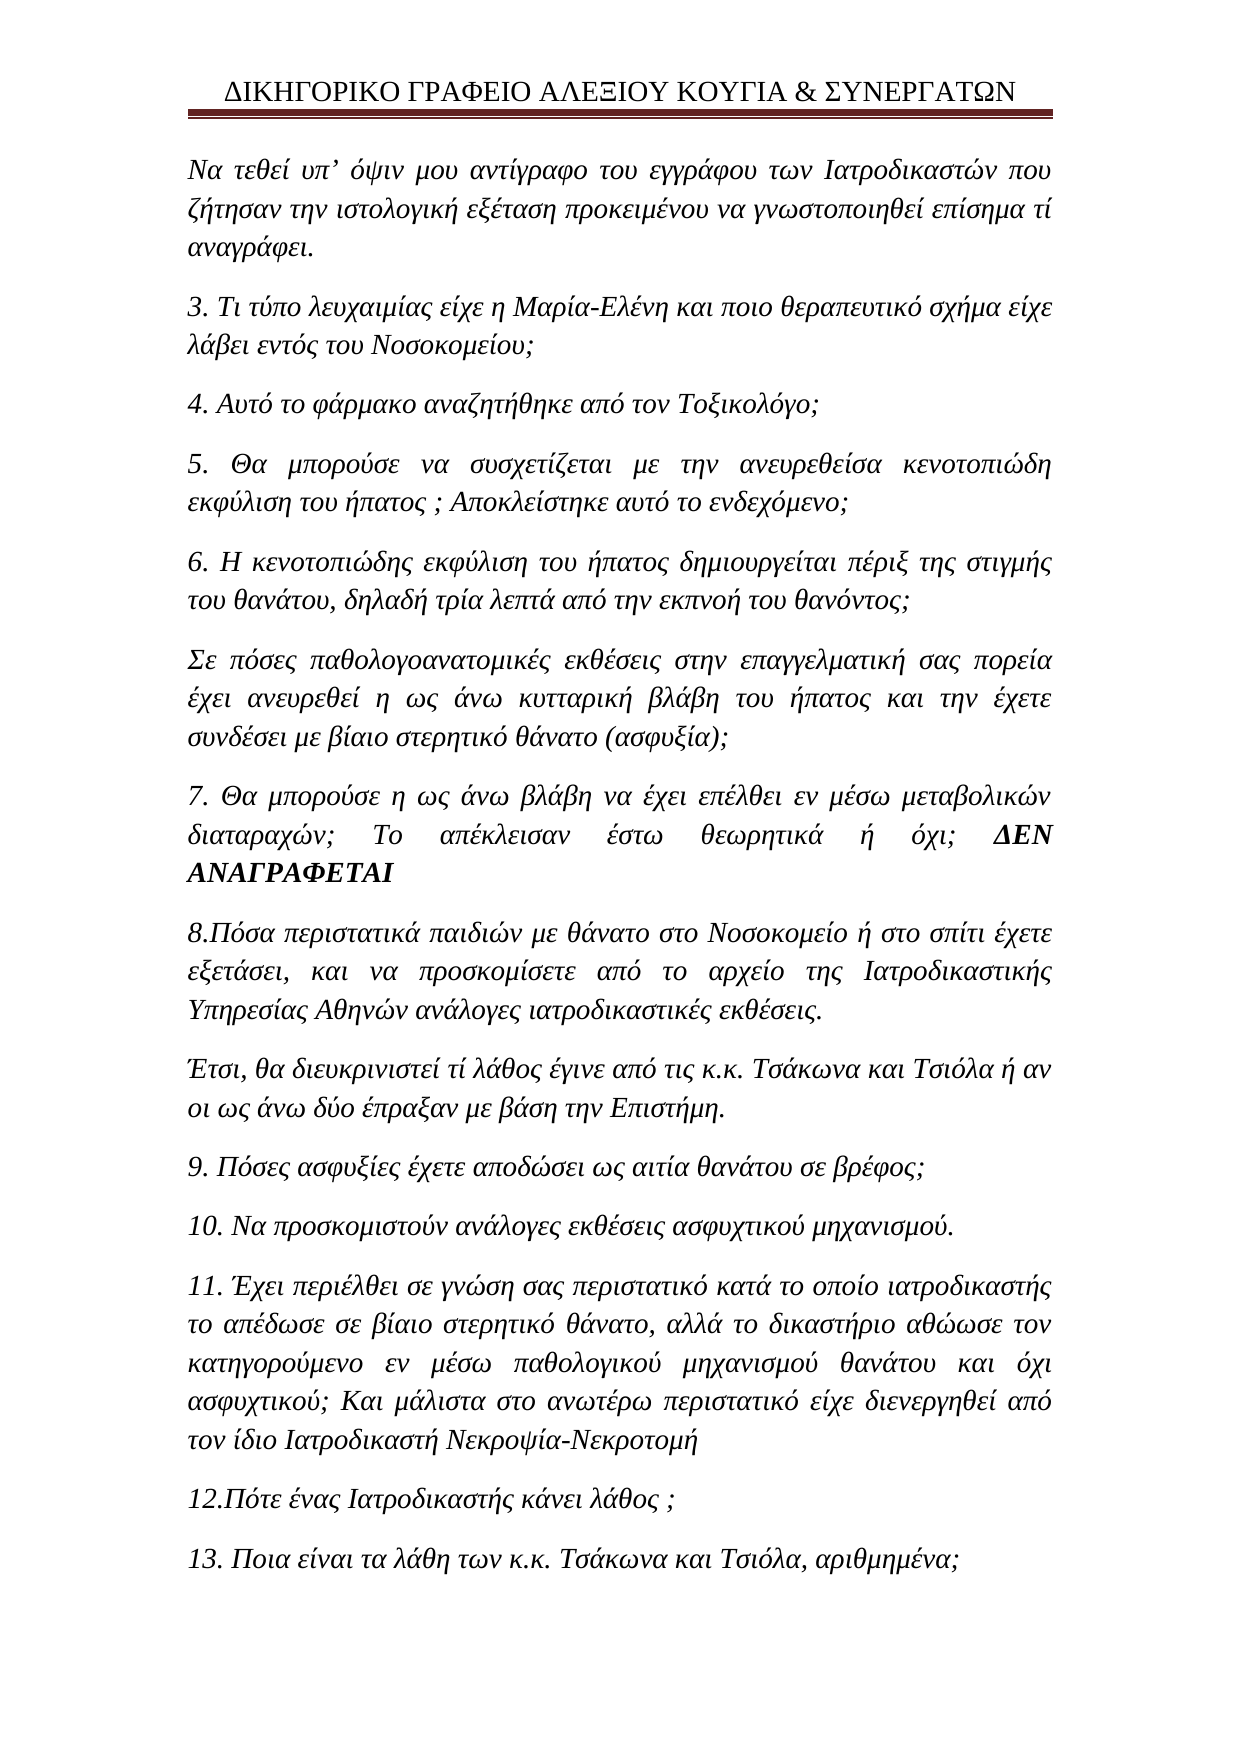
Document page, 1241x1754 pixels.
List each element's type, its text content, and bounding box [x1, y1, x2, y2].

text 11. Έχει περιέλθει σε γνώση σας περιστατικό κατά το οποίο ιατροδικαστής το απέδωσε σε βίαιο στερητικό θάνατο, αλλά το δικαστήριο αθώωσε τον κατηγορούμενο εν μέσω παθολογικού μηχανισμού θανάτου και όχι ασφυχτικού; Και μάλιστα στο ανωτέρω περιστατικό είχε διενεργηθεί από τον ίδιο Ιατροδικαστή Νεκροψία-Νεκροτομή [187, 1268, 1053, 1456]
text 12.Πότε ένας Ιατροδικαστής κάνει λάθος ; [187, 1481, 1053, 1515]
text 3. Τι τύπο λευχαιμίας είχε η Μαρία-Ελένη και ποιο θεραπευτικό σχήμα είχε λάβει εντός του Νοσοκομείου; [187, 289, 1053, 361]
text 6. Η κενοτοπιώδης εκφύλιση του ήπατος δημιουργείται πέριξ της στιγμής του θανάτου, δηλαδή τρία λεπτά από την εκπνοή του θανόντος; [187, 544, 1053, 616]
text 9. Πόσες ασφυξίες έχετε αποδώσει ως αιτία θανάτου σε βρέφος; [187, 1149, 1053, 1183]
text 4. Αυτό το φάρμακο αναζητήθηκε από τον Τοξικολόγο; [187, 387, 1053, 420]
text Σε πόσες παθολογοανατομικές εκθέσεις στην επαγγελματική σας πορεία έχει ανευρεθεί η ως άνω κυτταρική βλάβη του ήπατος και την έχετε συνδέσει με βίαιο στερητικό θάνατο (ασφυξία); [187, 642, 1053, 752]
text 13. Ποια είναι τα λάθη των κ.κ. Τσάκωνα και Τσιόλα, αριθμημένα; [187, 1541, 1053, 1574]
text 5. Θα μπορούσε να συσχετίζεται με την ανευρεθείσα κενοτοπιώδη εκφύλιση του ήπατος ; Αποκλείστηκε αυτό το ενδεχόμενο; [187, 446, 1053, 518]
text 7. Θα μπορούσε η ως άνω βλάβη να έχει επέλθει εν μέσω μεταβολικών διαταραχών; Το απέκλεισαν έστω θεωρητικά ή όχι; ΔΕΝ ΑΝΑΓΡΑΦΕΤΑΙ [187, 778, 1053, 889]
text 8.Πόσα περιστατικά παιδιών με θάνατο στο Νοσοκομείο ή στο σπίτι έχετε εξετάσει, και να προσκομίσετε από το αρχείο της Ιατροδικαστικής Υπηρεσίας Αθηνών ανάλογες ιατροδικαστικές εκθέσεις. [187, 915, 1053, 1025]
text Έτσι, θα διευκρινιστεί τί λάθος έγινε από τις κ.κ. Τσάκωνα και Τσιόλα ή αν οι ως άνω δύο έπραξαν με βάση την Επιστήμη. [187, 1051, 1053, 1123]
text 10. Να προσκομιστούν ανάλογες εκθέσεις ασφυχτικού μηχανισμού. [187, 1208, 1053, 1242]
text Να τεθεί υπ’ όψιν μου αντίγραφο του εγγράφου των Ιατροδικαστών που ζήτησαν την ιστολογική εξέταση προκειμένου να γνωστοποιηθεί επίσημα τί αναγράφει. [187, 152, 1053, 263]
